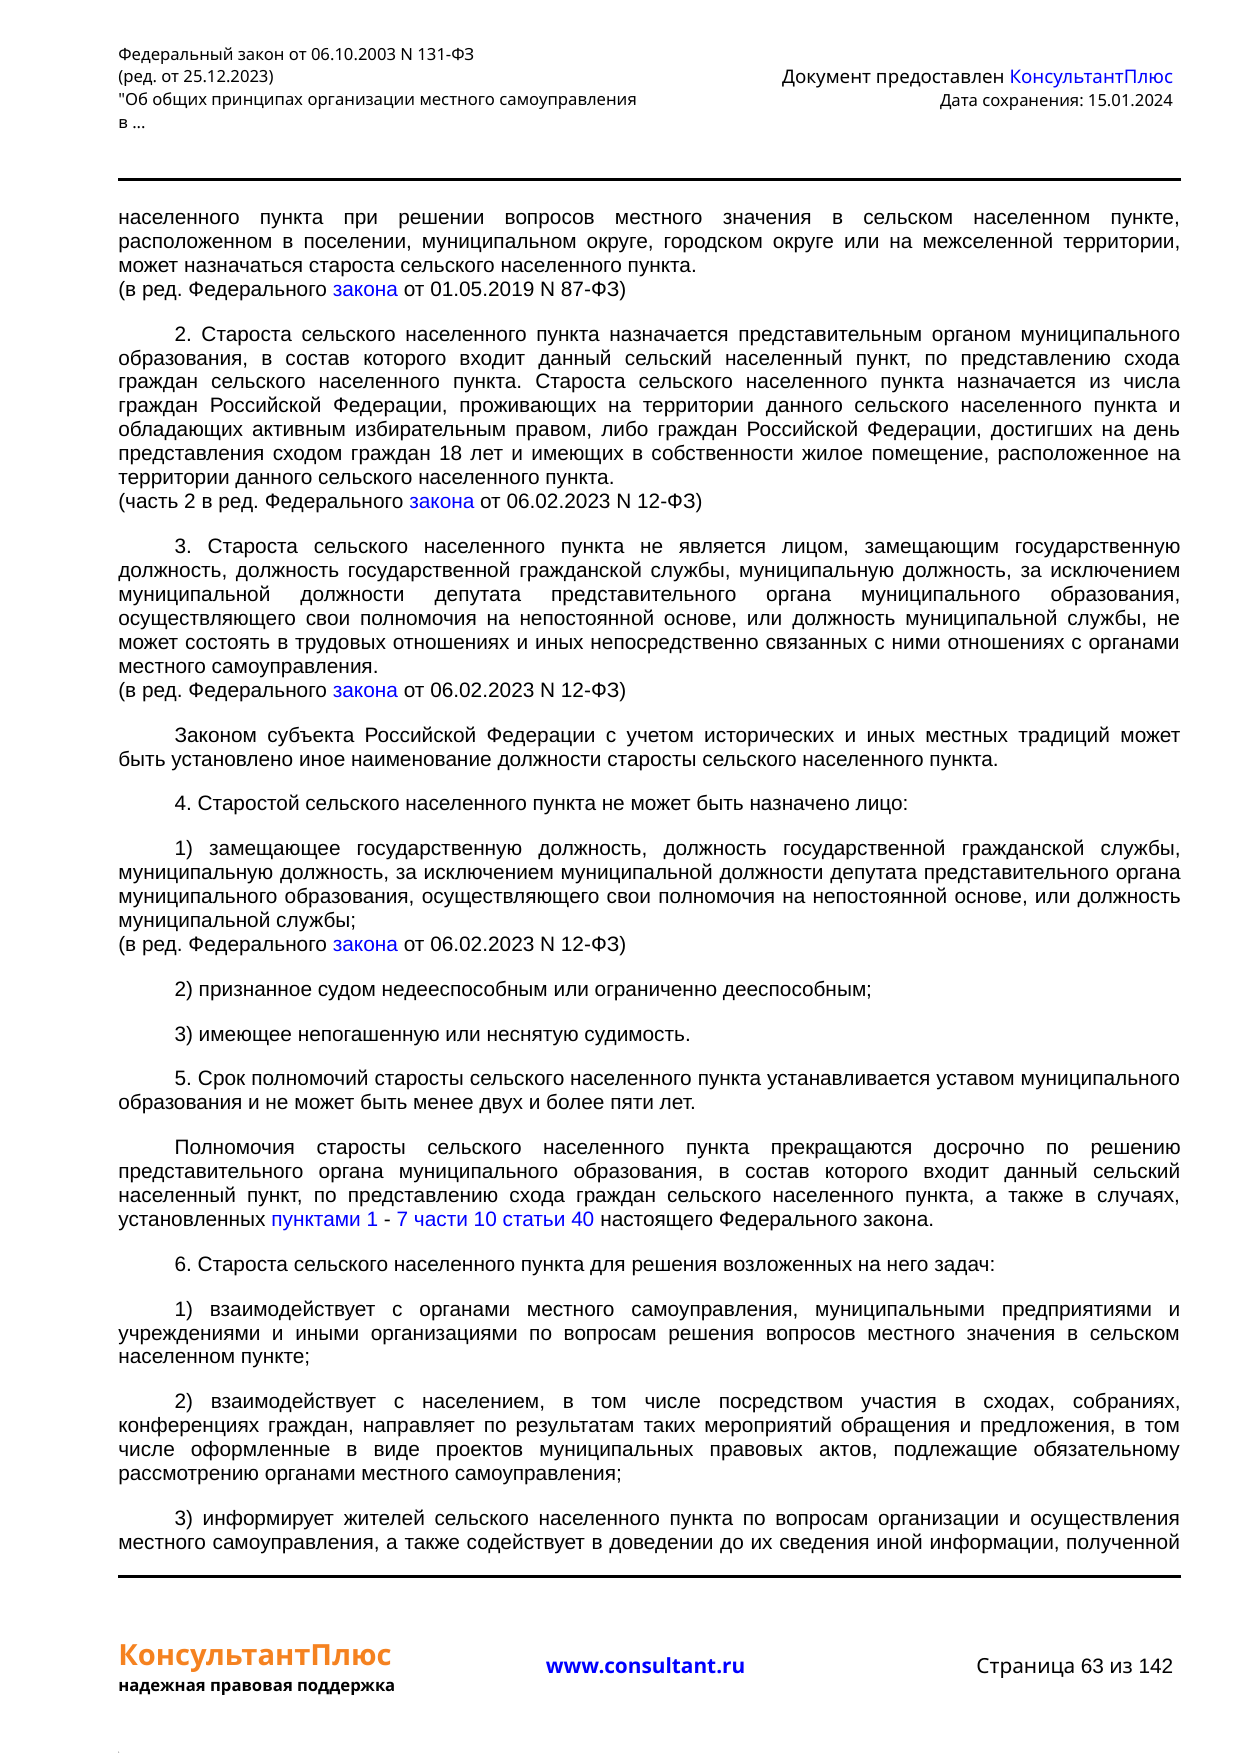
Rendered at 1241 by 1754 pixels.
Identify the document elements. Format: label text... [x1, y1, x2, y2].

text Полномочия старосты сельского населенного пункта прекращаются досрочно по решению представительного органа муниципального образования, в состав которого входит данный сельский населенный пункт, по представлению схода граждан сельского населенного пункта, а также в случаях, установленных пунктами 1 - 7 части 10 статьи 40 настоящего Федерального закона. [118, 1135, 1181, 1231]
text 2. Староста сельского населенного пункта назначается представительным органом муниципального образования, в состав которого входит данный сельский населенный пункт, по представлению схода граждан сельского населенного пункта. Староста сельского населенного пункта назначается из числа граждан Российской Федерации, проживающих на территории данного сельского населенного пункта и обладающих активным избирательным правом, либо граждан Российской Федерации, достигших на день представления сходом граждан 18 лет и имеющих в собственности жилое помещение, расположенное на территории данного сельского населенного пункта. [118, 321, 1181, 489]
text (в ред. Федерального закона от 06.02.2023 N 12-ФЗ) [118, 678, 1181, 702]
text 1) замещающее государственную должность, должность государственной гражданской службы, муниципальную должность, за исключением муниципальной должности депутата представительного органа муниципального образования, осуществляющего свои полномочия на непостоянной основе, или должность муниципальной службы; [118, 836, 1181, 932]
text Законом субъекта Российской Федерации с учетом исторических и иных местных традиций может быть установлено иное наименование должности старосты сельского населенного пункта. [118, 722, 1181, 770]
text 1) взаимодействует с органами местного самоуправления, муниципальными предприятиями и учреждениями и иными организациями по вопросам решения вопросов местного значения в сельском населенном пункте; [118, 1296, 1181, 1368]
text (часть 2 в ред. Федерального закона от 06.02.2023 N 12-ФЗ) [118, 489, 1181, 513]
text 6. Староста сельского населенного пункта для решения возложенных на него задач: [118, 1252, 1181, 1276]
text 2) взаимодействует с населением, в том числе посредством участия в сходах, собраниях, конференциях граждан, направляет по результатам таких мероприятий обращения и предложения, в том числе оформленные в виде проектов муниципальных правовых актов, подлежащие обязательному рассмотрению органами местного самоуправления; [118, 1389, 1181, 1485]
text (в ред. Федерального закона от 06.02.2023 N 12-ФЗ) [118, 932, 1181, 956]
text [118, 1506, 1181, 1554]
text (в ред. Федерального закона от 01.05.2019 N 87-ФЗ) [118, 277, 1181, 301]
text 2) признанное судом недееспособным или ограниченно дееспособным; [118, 977, 1181, 1001]
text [118, 205, 1181, 277]
text 5. Срок полномочий старосты сельского населенного пункта устанавливается уставом муниципального образования и не может быть менее двух и более пяти лет. [118, 1066, 1181, 1114]
text 3) имеющее непогашенную или неснятую судимость. [118, 1021, 1181, 1045]
text 4. Старостой сельского населенного пункта не может быть назначено лицо: [118, 791, 1181, 815]
text 3. Староста сельского населенного пункта не является лицом, замещающим государственную должность, должность государственной гражданской службы, муниципальную должность, за исключением муниципальной должности депутата представительного органа муниципального образования, осуществляющего свои полномочия на непостоянной основе, или должность муниципальной службы, не может состоять в трудовых отношениях и иных непосредственно связанных с ними отношениях с органами местного самоуправления. [118, 534, 1181, 678]
